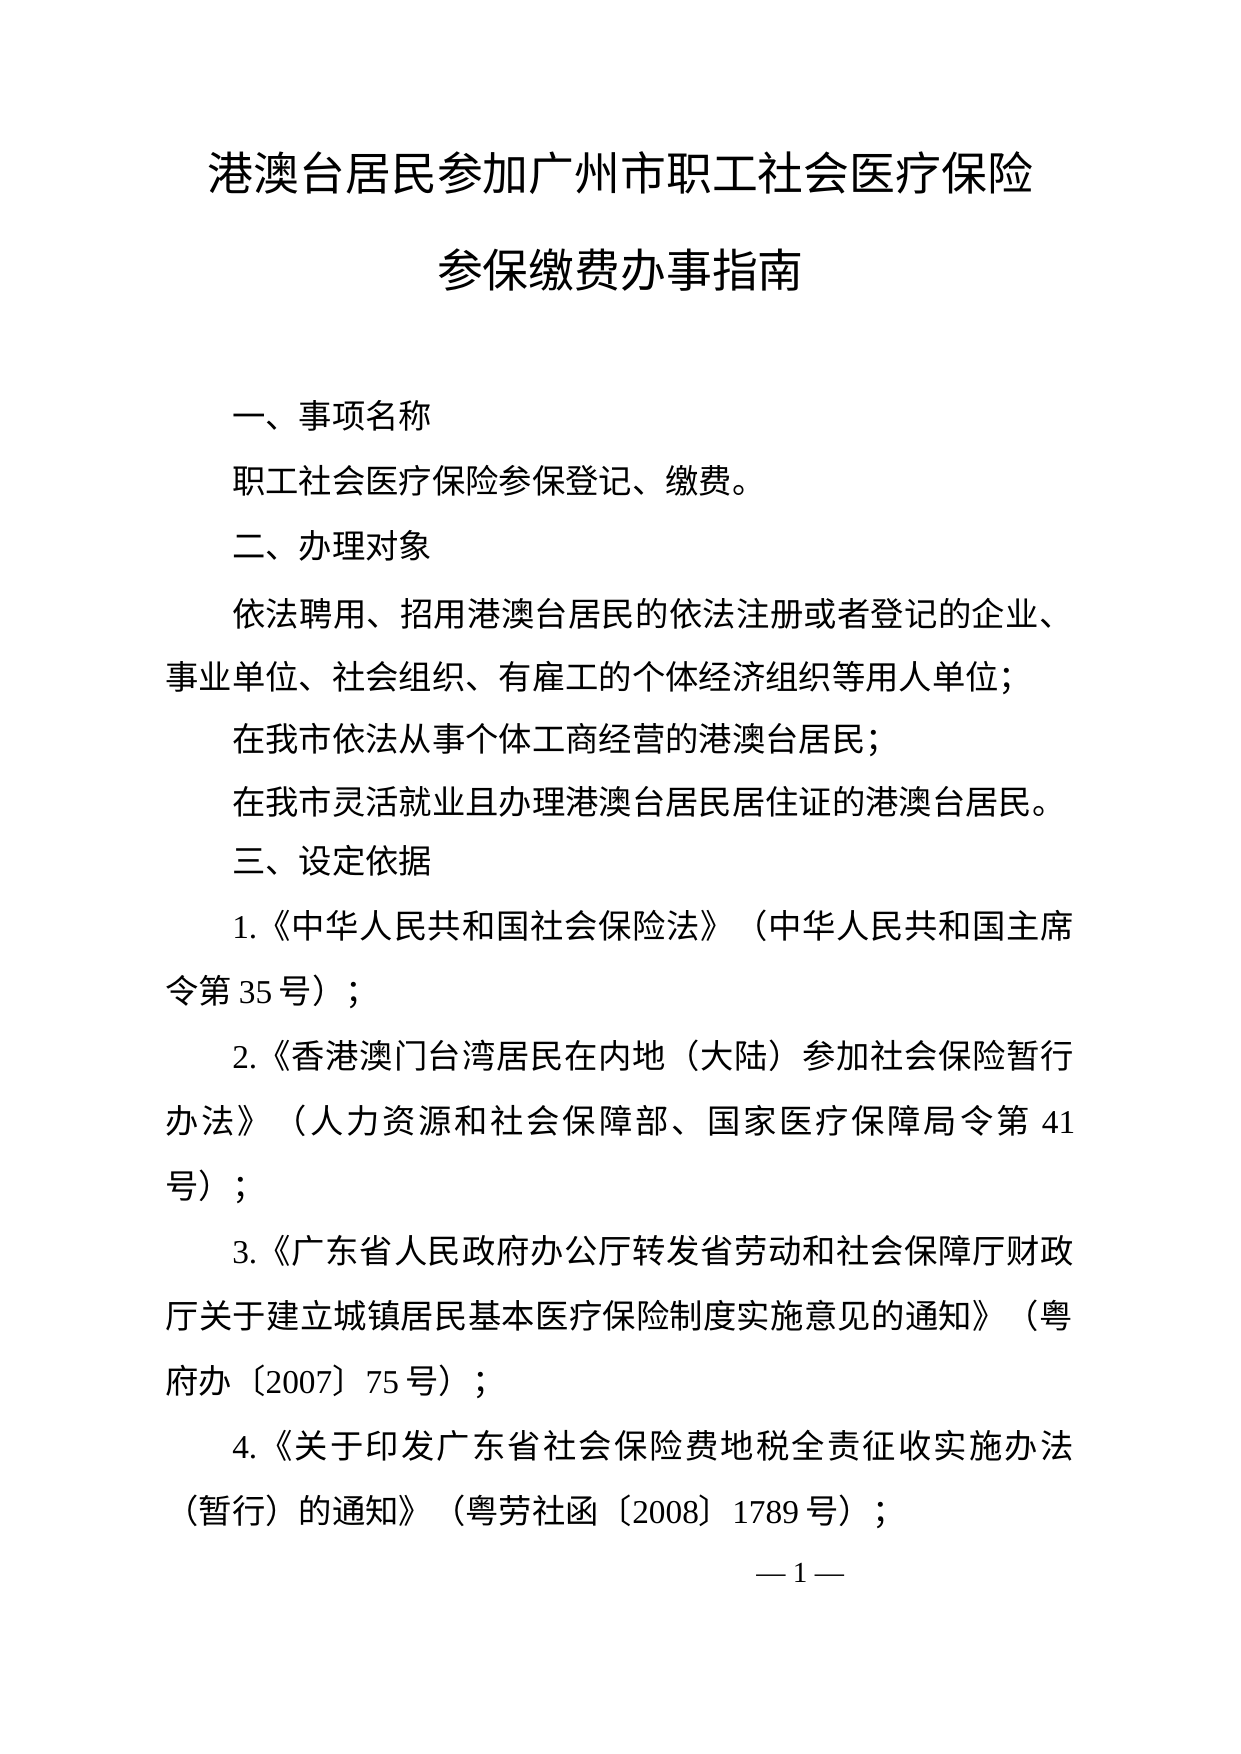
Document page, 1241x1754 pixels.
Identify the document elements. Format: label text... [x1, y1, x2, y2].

text 1.《中华人民共和国社会保险法》（中华人民共和国主席令第35号）； [165, 892, 1075, 1022]
text 在我市依法从事个体工商经营的港澳台居民； [165, 702, 1075, 764]
text 一、事项名称 [165, 382, 1075, 447]
text 职工社会医疗保险参保登记、缴费。 [165, 447, 1075, 512]
text 4.《关于印发广东省社会保险费地税全责征收实施办法（暂行）的通知》（粤劳社函〔2008〕1789号）； [165, 1412, 1075, 1542]
text 依法聘用、招用港澳台居民的依法注册或者登记的企业、事业单位、社会组织、有雇工的个体经济组织等用人单位； [165, 577, 1075, 702]
text 在我市灵活就业且办理港澳台居民居住证的港澳台居民。 [165, 764, 1075, 827]
text 港澳台居民参加广州市职工社会医疗保险 [165, 122, 1075, 219]
text 3.《广东省人民政府办公厅转发省劳动和社会保障厅财政厅关于建立城镇居民基本医疗保险制度实施意见的通知》（粤府办〔2007〕75号）； [165, 1217, 1075, 1412]
text 参保缴费办事指南 [165, 219, 1075, 317]
text 三、设定依据 [165, 827, 1075, 892]
text 2.《香港澳门台湾居民在内地（大陆）参加社会保险暂行办法》（人力资源和社会保障部、国家医疗保障局令第41号）； [165, 1022, 1075, 1217]
text 二、办理对象 [165, 512, 1075, 577]
